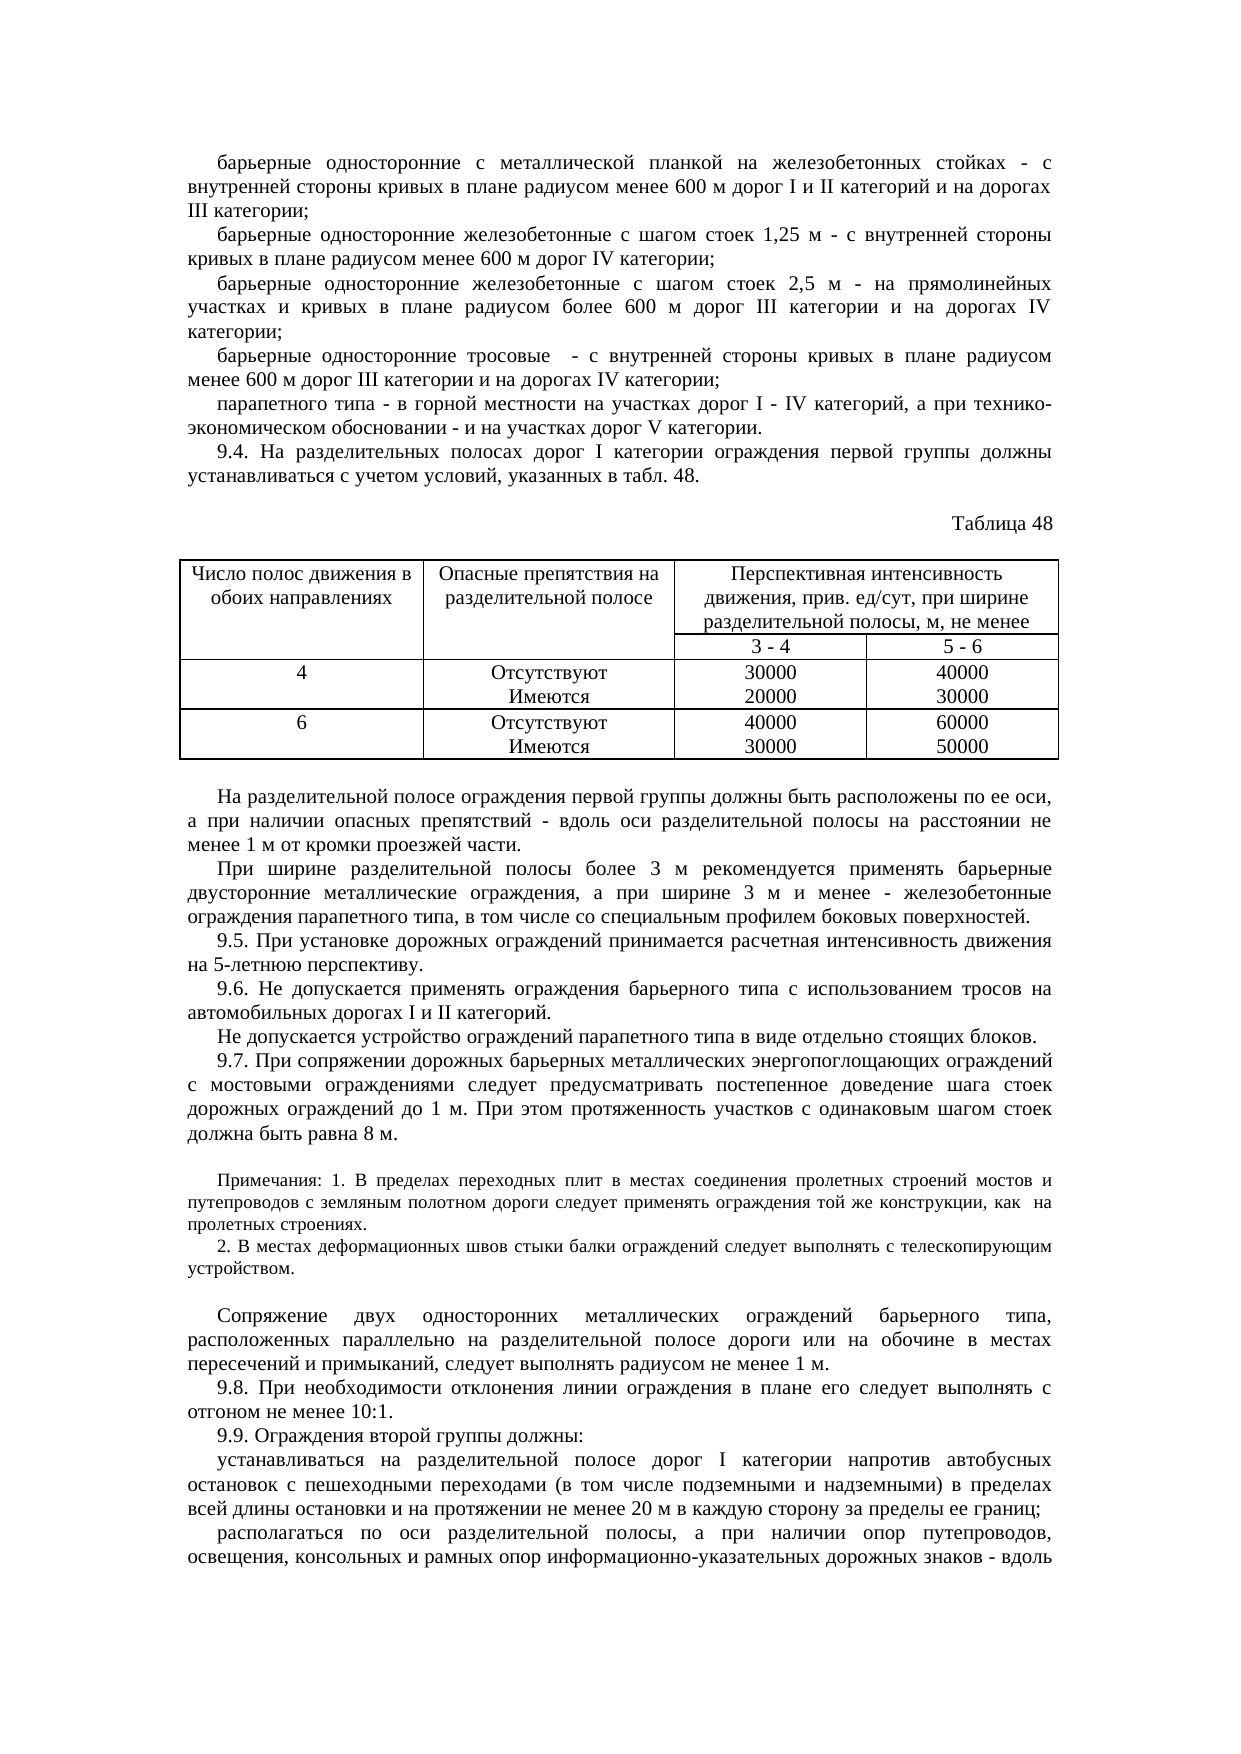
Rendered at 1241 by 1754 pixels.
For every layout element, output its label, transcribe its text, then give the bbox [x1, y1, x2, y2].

text барьерные односторонние железобетонные с шагом стоек 2,5 м - на прямолинейных участках и кривых в плане радиусом более 600 м дорог III категории и на дорогах IV категории; [187, 270, 1053, 342]
text 9.7. При сопряжении дорожных барьерных металлических энергопоглощающих ограждений с мостовыми ограждениями следует предусматривать постепенное доведение шага стоек дорожных ограждений до 1 м. При этом протяженность участков с одинаковым шагом стоек должна быть равна 8 м. [187, 1048, 1053, 1144]
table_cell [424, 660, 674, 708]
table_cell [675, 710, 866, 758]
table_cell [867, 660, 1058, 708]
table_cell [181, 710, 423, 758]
text барьерные односторонние тросовые - с внутренней стороны кривых в плане радиусом менее 600 м дорог III категории и на дорогах IV категории; [187, 342, 1053, 391]
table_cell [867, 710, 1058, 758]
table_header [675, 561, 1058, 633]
text 9.8. При необходимости отклонения линии ограждения в плане его следует выполнять с отгоном не менее 10:1. [187, 1375, 1053, 1423]
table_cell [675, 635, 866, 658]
text барьерные односторонние железобетонные с шагом стоек 1,25 м - с внутренней стороны кривых в плане радиусом менее 600 м дорог IV категории; [187, 222, 1053, 270]
text парапетного типа - в горной местности на участках дорог I - IV категорий, а при технико-экономическом обосновании - и на участках дорог V категории. [187, 391, 1053, 439]
text 2. В местах деформационных швов стыки балки ограждений следует выполнять с телескопирующим устройством. [187, 1235, 1053, 1279]
text барьерные односторонние с металлической планкой на железобетонных стойках - с внутренней стороны кривых в плане радиусом менее 600 м дорог I и II категорий и на дорогах III категории; [187, 150, 1053, 222]
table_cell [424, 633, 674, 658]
text 9.5. При установке дорожных ограждений принимается расчетная интенсивность движения на 5-летнюю перспективу. [187, 928, 1053, 976]
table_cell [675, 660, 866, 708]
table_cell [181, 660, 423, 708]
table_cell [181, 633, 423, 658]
text При ширине разделительной полосы более 3 м рекомендуется применять барьерные двусторонние металлические ограждения, а при ширине 3 м и менее - железобетонные ограждения парапетного типа, в том числе со специальным профилем боковых поверхностей. [187, 856, 1053, 928]
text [187, 1519, 1053, 1568]
text 9.4. На разделительных полосах дорог I категории ограждения первой группы должны устанавливаться с учетом условий, указанных в табл. 48. [187, 439, 1053, 487]
text 9.9. Ограждения второй группы должны: [187, 1423, 1053, 1447]
text На разделительной полосе ограждения первой группы должны быть расположены по ее оси, а при наличии опасных препятствий - вдоль оси разделительной полосы на расстоянии не менее 1 м от кромки проезжей части. [187, 783, 1053, 856]
text 9.6. Не допускается применять ограждения барьерного типа с использованием тросов на автомобильных дорогах I и II категорий. [187, 976, 1053, 1024]
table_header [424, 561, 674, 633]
text Таблица 48 [187, 511, 1053, 535]
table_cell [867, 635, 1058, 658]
text устанавливаться на разделительной полосе дорог I категории напротив автобусных остановок с пешеходными переходами (в том числе подземными и надземными) в пределах всей длины остановки и на протяжении не менее 20 м в каждую сторону за пределы ее границ; [187, 1447, 1053, 1519]
text Не допускается устройство ограждений парапетного типа в виде отдельно стоящих блоков. [187, 1024, 1053, 1048]
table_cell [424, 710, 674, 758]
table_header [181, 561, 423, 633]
text Примечания: 1. В пределах переходных плит в местах соединения пролетных строений мостов и путепроводов с земляным полотном дороги следует применять ограждения той же конструкции, как на пролетных строениях. [187, 1168, 1053, 1235]
text Сопряжение двух односторонних металлических ограждений барьерного типа, расположенных параллельно на разделительной полосе дороги или на обочине в местах пересечений и примыканий, следует выполнять радиусом не менее 1 м. [187, 1303, 1053, 1375]
